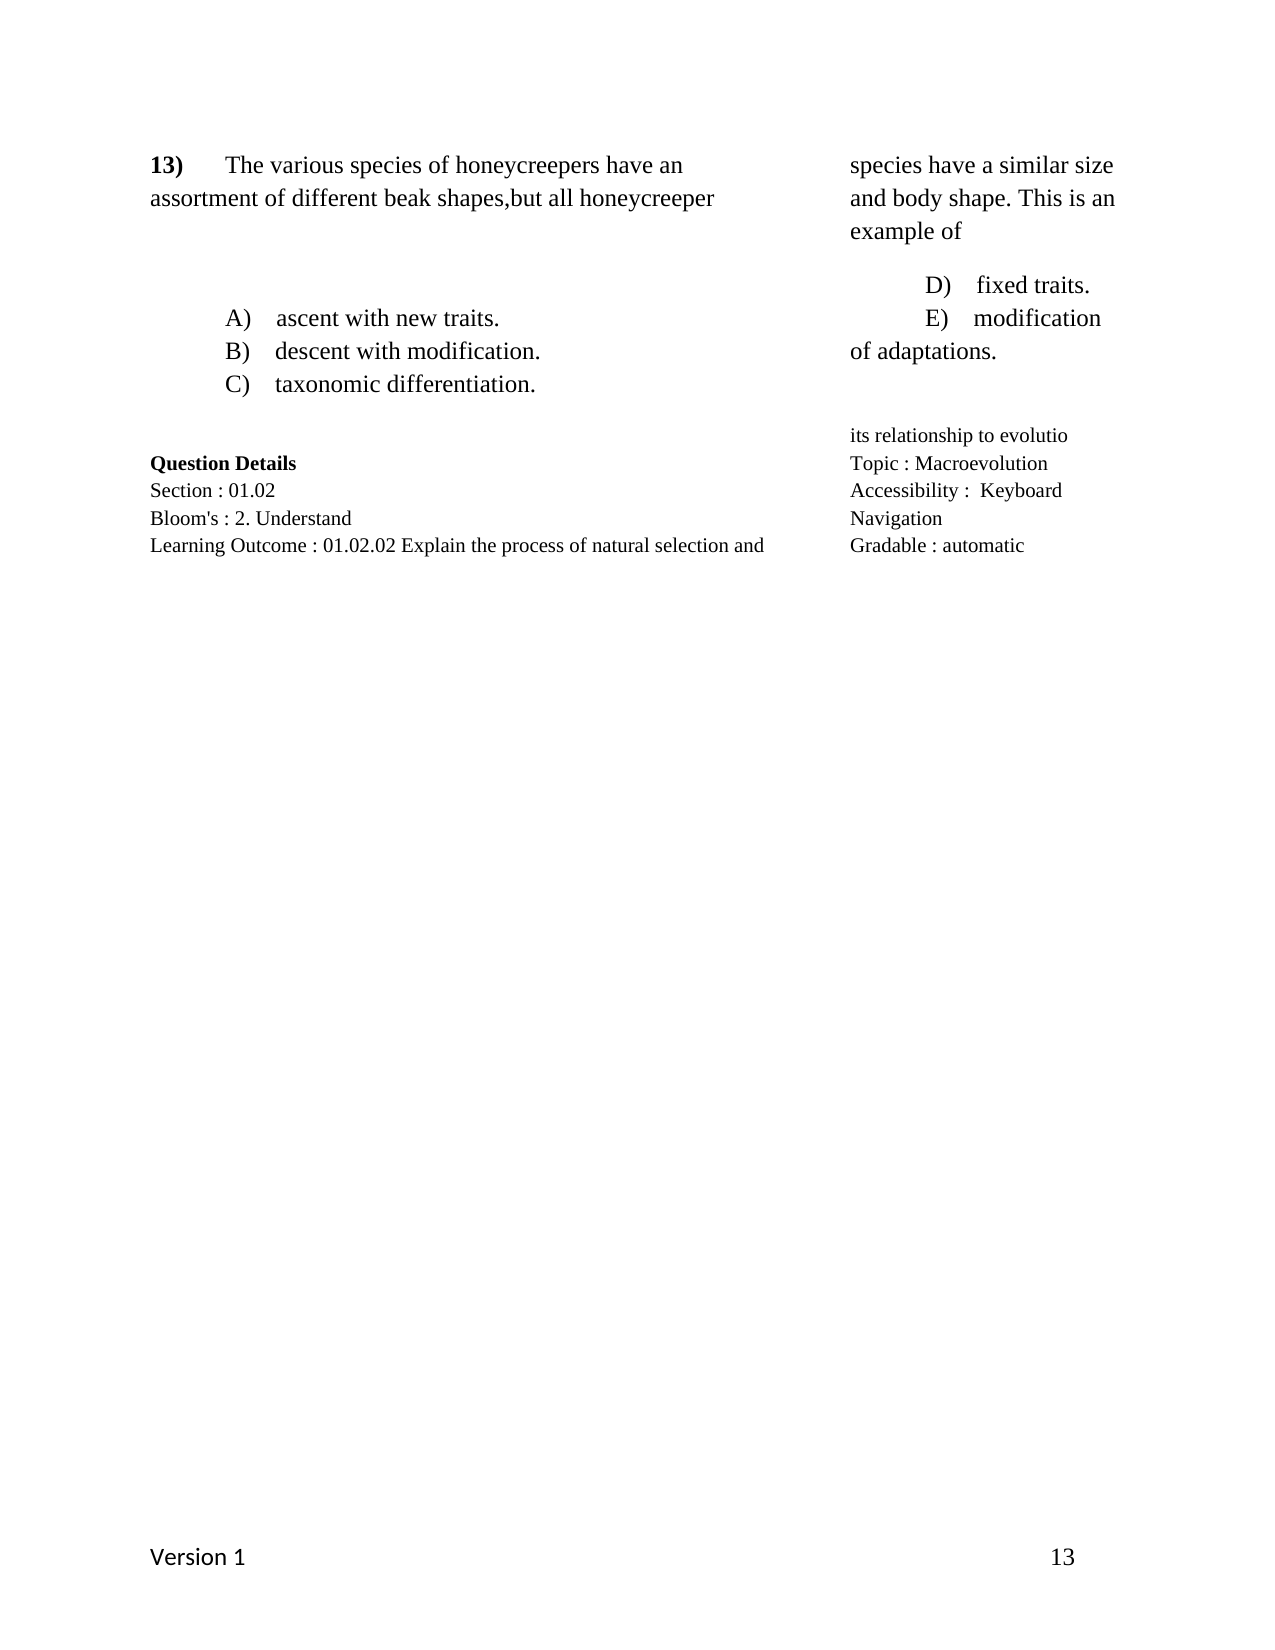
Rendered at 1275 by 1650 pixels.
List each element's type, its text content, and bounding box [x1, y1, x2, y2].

text 13) The various species of honeycreepers have an assortment of different beak shapes,but all honeycreeper species have a similar size and body shape. This is an example of [150, 150, 775, 212]
text Question Details Section : 01.02 Bloom's : 2. Understand Learning Outcome : 01.02.02 Explain the process of natural selection and its relationship to evolutio Topic : Macroevolution Accessibility : Keyboard Navigation Gradable : automatic [150, 423, 775, 557]
text Question Details Section : 01.02 Bloom's : 2. Understand Learning Outcome : 01.02.02 Explain the process of natural selection and its relationship to evolutio Topic : Macroevolution Accessibility : Keyboard Navigation Gradable : automatic [850, 423, 1125, 557]
text A) ascent with new traits. B) descent with modification. C) taxonomic differentiation. D) fixed traits. E) modification of adaptations. [850, 270, 1125, 398]
text A) ascent with new traits. B) descent with modification. C) taxonomic differentiation. D) fixed traits. E) modification of adaptations. [150, 270, 775, 398]
text 13) The various species of honeycreepers have an assortment of different beak shapes,but all honeycreeper species have a similar size and body shape. This is an example of [850, 150, 1125, 245]
